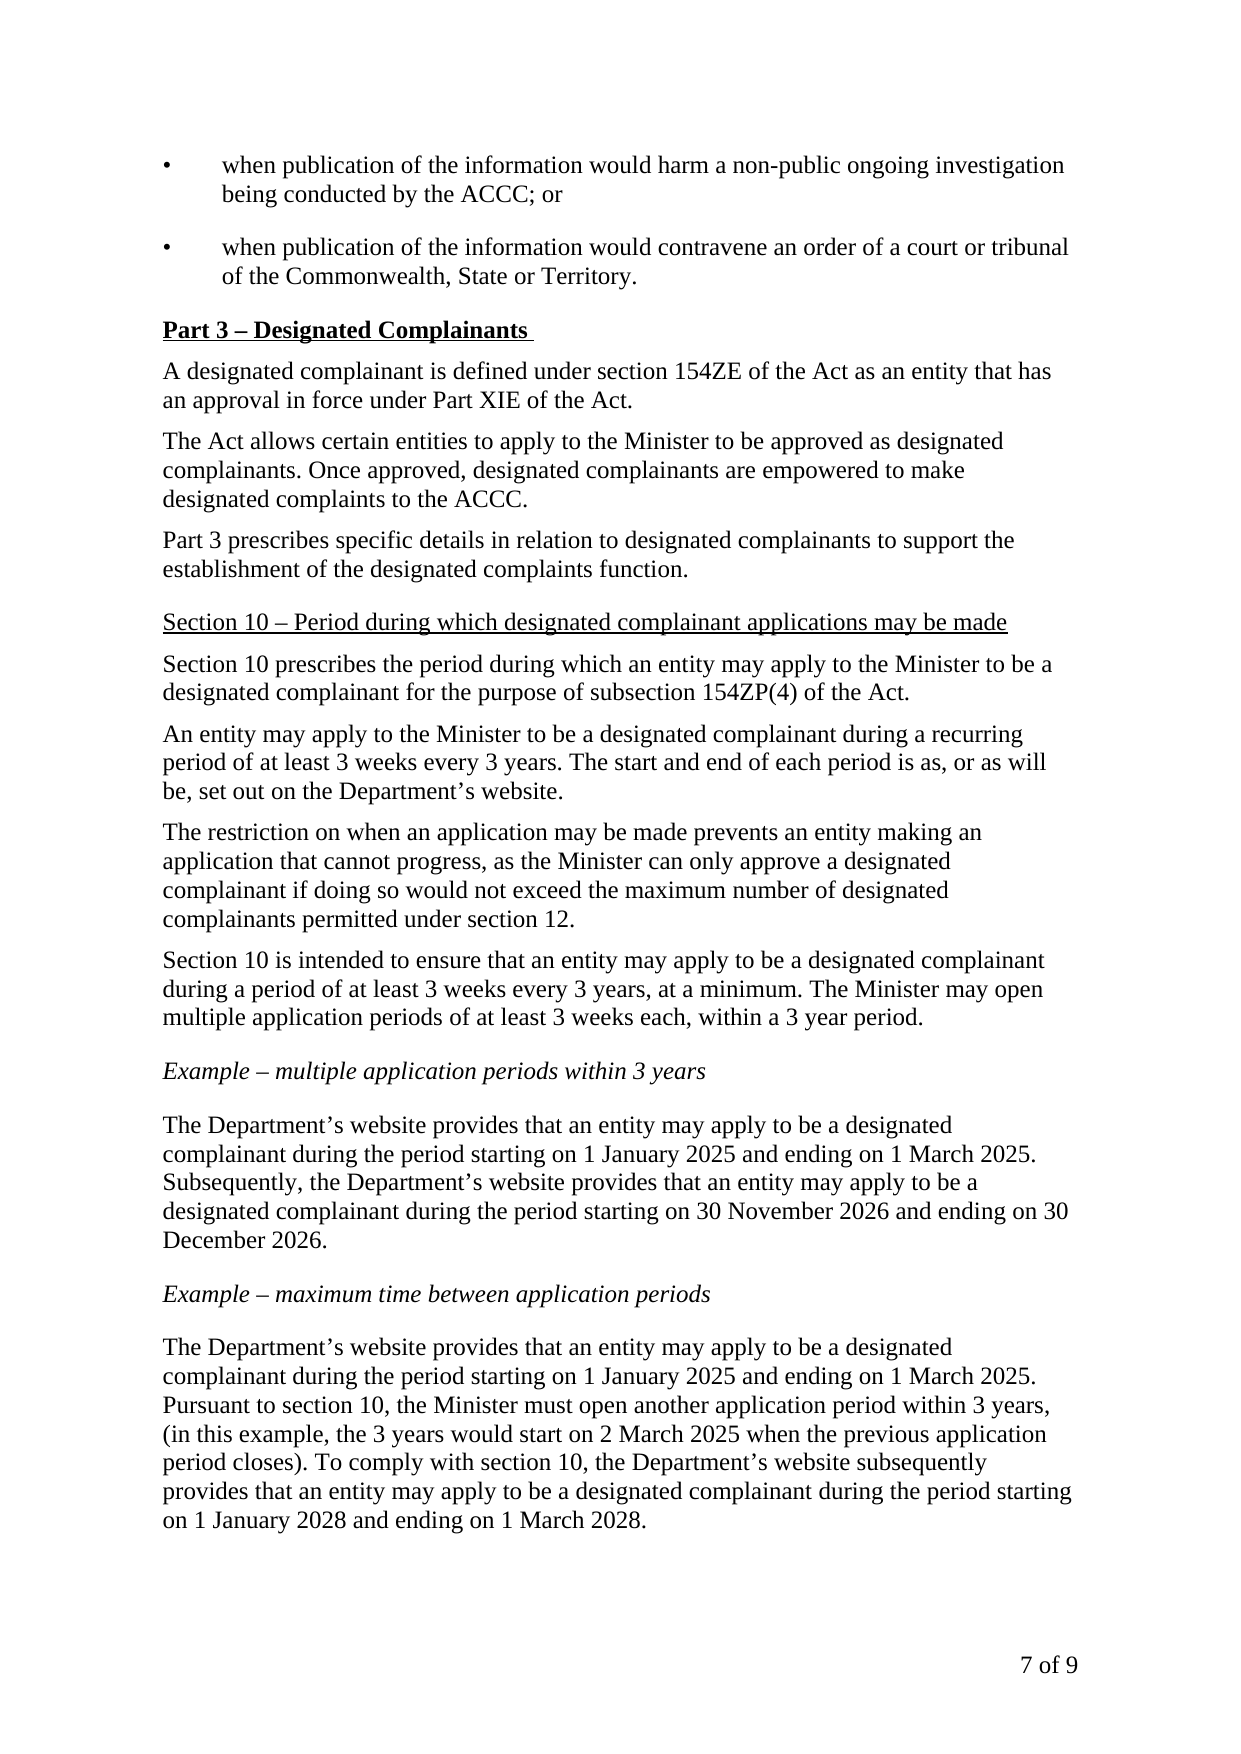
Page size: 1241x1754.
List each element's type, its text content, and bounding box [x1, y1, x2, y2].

text Part 3 – Designated Complainants [162, 315, 1078, 344]
text An entity may apply to the Minister to be a designated complainant during a recurring period of at least 3 weeks every 3 years. The start and end of each period is as, or as will be, set out on the Department’s website. [162, 719, 1078, 805]
text when publication of the information would contravene an order of a court or tribunal of the Commonwealth, State or Territory. [162, 232, 1078, 290]
text Section 10 is intended to ensure that an entity may apply to be a designated complainant during a period of at least 3 weeks every 3 years, at a minimum. The Minister may open multiple application periods of at least 3 weeks each, within a 3 year period. [162, 945, 1078, 1031]
text The Act allows certain entities to apply to the Minister to be approved as designated complainants. Once approved, designated complainants are empowered to make designated complaints to the ACCC. [162, 426, 1078, 512]
text when publication of the information would harm a non-public ongoing investigation being conducted by the ACCC; or [162, 150, 1078, 207]
text Example – multiple application periods within 3 years [162, 1056, 1078, 1085]
text The restriction on when an application may be made prevents an entity making an application that cannot progress, as the Minister can only approve a designated complainant if doing so would not exceed the maximum number of designated complainants permitted under section 12. [162, 817, 1078, 932]
text Example – maximum time between application periods [162, 1279, 1078, 1307]
text Section 10 – Period during which designated complainant applications may be made [162, 607, 1078, 636]
text A designated complainant is defined under section 154ZE of the Act as an entity that has an approval in force under Part XIE of the Act. [162, 356, 1078, 414]
text Part 3 prescribes specific details in relation to designated complainants to support the establishment of the designated complaints function. [162, 525, 1078, 582]
text The Department’s website provides that an entity may apply to be a designated complainant during the period starting on 1 January 2025 and ending on 1 March 2025. Subsequently, the Department’s website provides that an entity may apply to be a designated complainant during the period starting on 30 November 2026 and ending on 30 December 2026. [162, 1110, 1078, 1254]
text The Department’s website provides that an entity may apply to be a designated complainant during the period starting on 1 January 2025 and ending on 1 March 2025. Pursuant to section 10, the Minister must open another application period within 3 years, (in this example, the 3 years would start on 2 March 2025 when the previous application period closes). To comply with section 10, the Department’s website subsequently provides that an entity may apply to be a designated complainant during the period starting on 1 January 2028 and ending on 1 March 2028. [162, 1332, 1078, 1534]
text Section 10 prescribes the period during which an entity may apply to the Minister to be a designated complainant for the purpose of subsection 154ZP(4) of the Act. [162, 649, 1078, 706]
